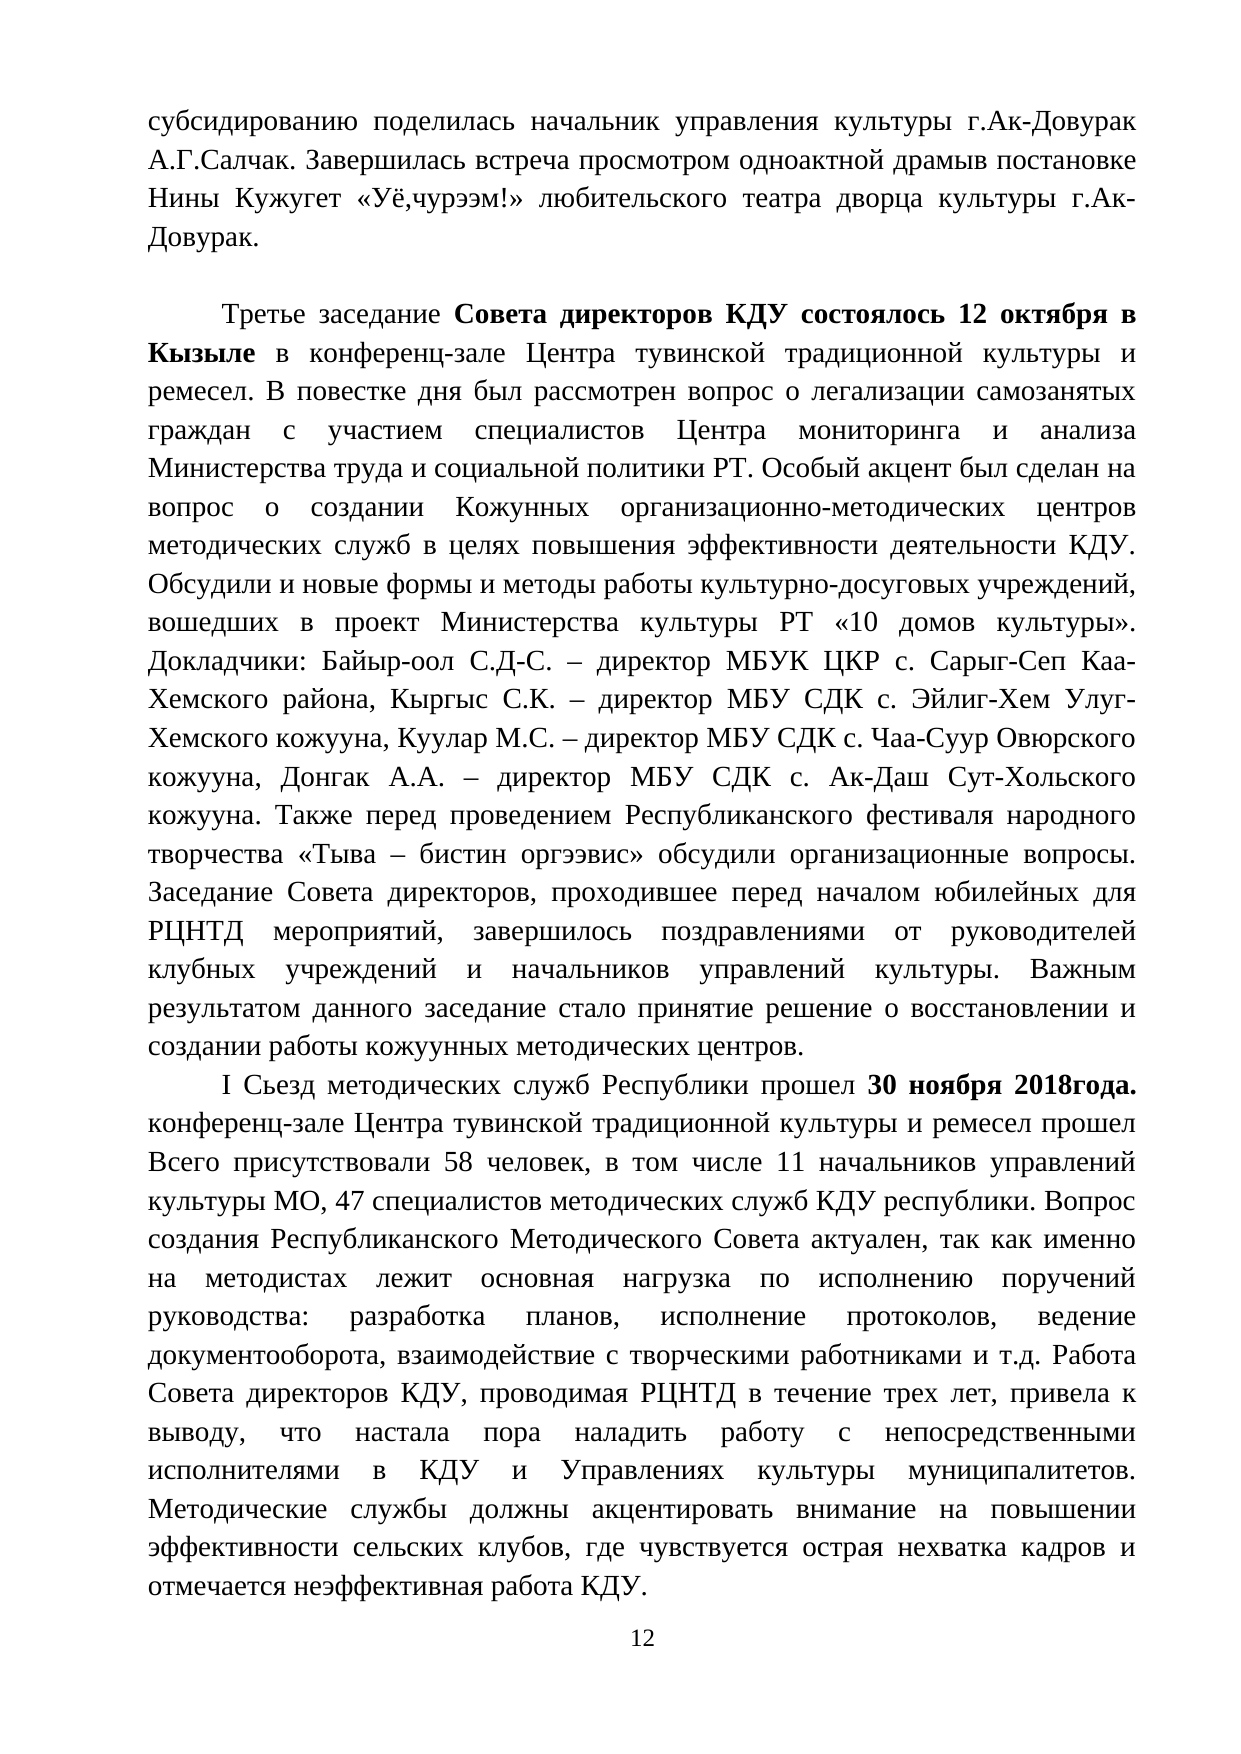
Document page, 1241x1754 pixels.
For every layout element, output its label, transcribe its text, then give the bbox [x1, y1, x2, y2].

text I Сьезд методических служб Республики прошел 30 ноября 2018года. конференц-зале Центра тувинской традиционной культуры и ремесел прошел Всего присутствовали 58 человек, в том числе 11 начальников управлений культуры МО, 47 специалистов методических служб КДУ республики. Вопрос создания Республиканского Методического Совета актуален, так как именно на методистах лежит основная нагрузка по исполнению поручений руководства: разработка планов, исполнение протоколов, ведение документооборота, взаимодействие с творческими работниками и т.д. Работа Совета директоров КДУ, проводимая РЦНТД в течение трех лет, привела к выводу, что настала пора наладить работу с непосредственными исполнителями в КДУ и Управлениях культуры муниципалитетов. Методические службы должны акцентировать внимание на повышении эффективности сельских клубов, где чувствуется острая нехватка кадров и отмечается неэффективная работа КДУ. [148, 1067, 1137, 1602]
text Третье заседание Совета директоров КДУ состоялось 12 октября в Кызыле в конференц-зале Центра тувинской традиционной культуры и ремесел. В повестке дня был рассмотрен вопрос о легализации самозанятых граждан с участием специалистов Центра мониторинга и анализа Министерства труда и социальной политики РТ. Особый акцент был сделан на вопрос о создании Кожунных организационно-методических центров методических служб в целях повышения эффективности деятельности КДУ. Обсудили и новые формы и методы работы культурно-досуговых учреждений, вошедших в проект Министерства культуры РТ «10 домов культуры». Докладчики: Байыр-оол С.Д-С. – директор МБУК ЦКР с. Сарыг-Сеп Каа-Хемского района, Кыргыс С.К. – директор МБУ СДК с. Эйлиг-Хем Улуг-Хемского кожууна, Куулар М.С. – директор МБУ СДК с. Чаа-Суур Овюрского кожууна, Донгак А.А. – директор МБУ СДК с. Ак-Даш Сут-Хольского кожууна. Также перед проведением Республиканского фестиваля народного творчества «Тыва – бистин оргээвис» обсудили организационные вопросы. Заседание Совета директоров, проходившее перед началом юбилейных для РЦНТД мероприятий, завершилось поздравлениями от руководителей клубных учреждений и начальников управлений культуры. Важным результатом данного заседание стало принятие решение о восстановлении и создании работы кожуунных методических центров. [148, 296, 1137, 1062]
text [148, 103, 1137, 253]
